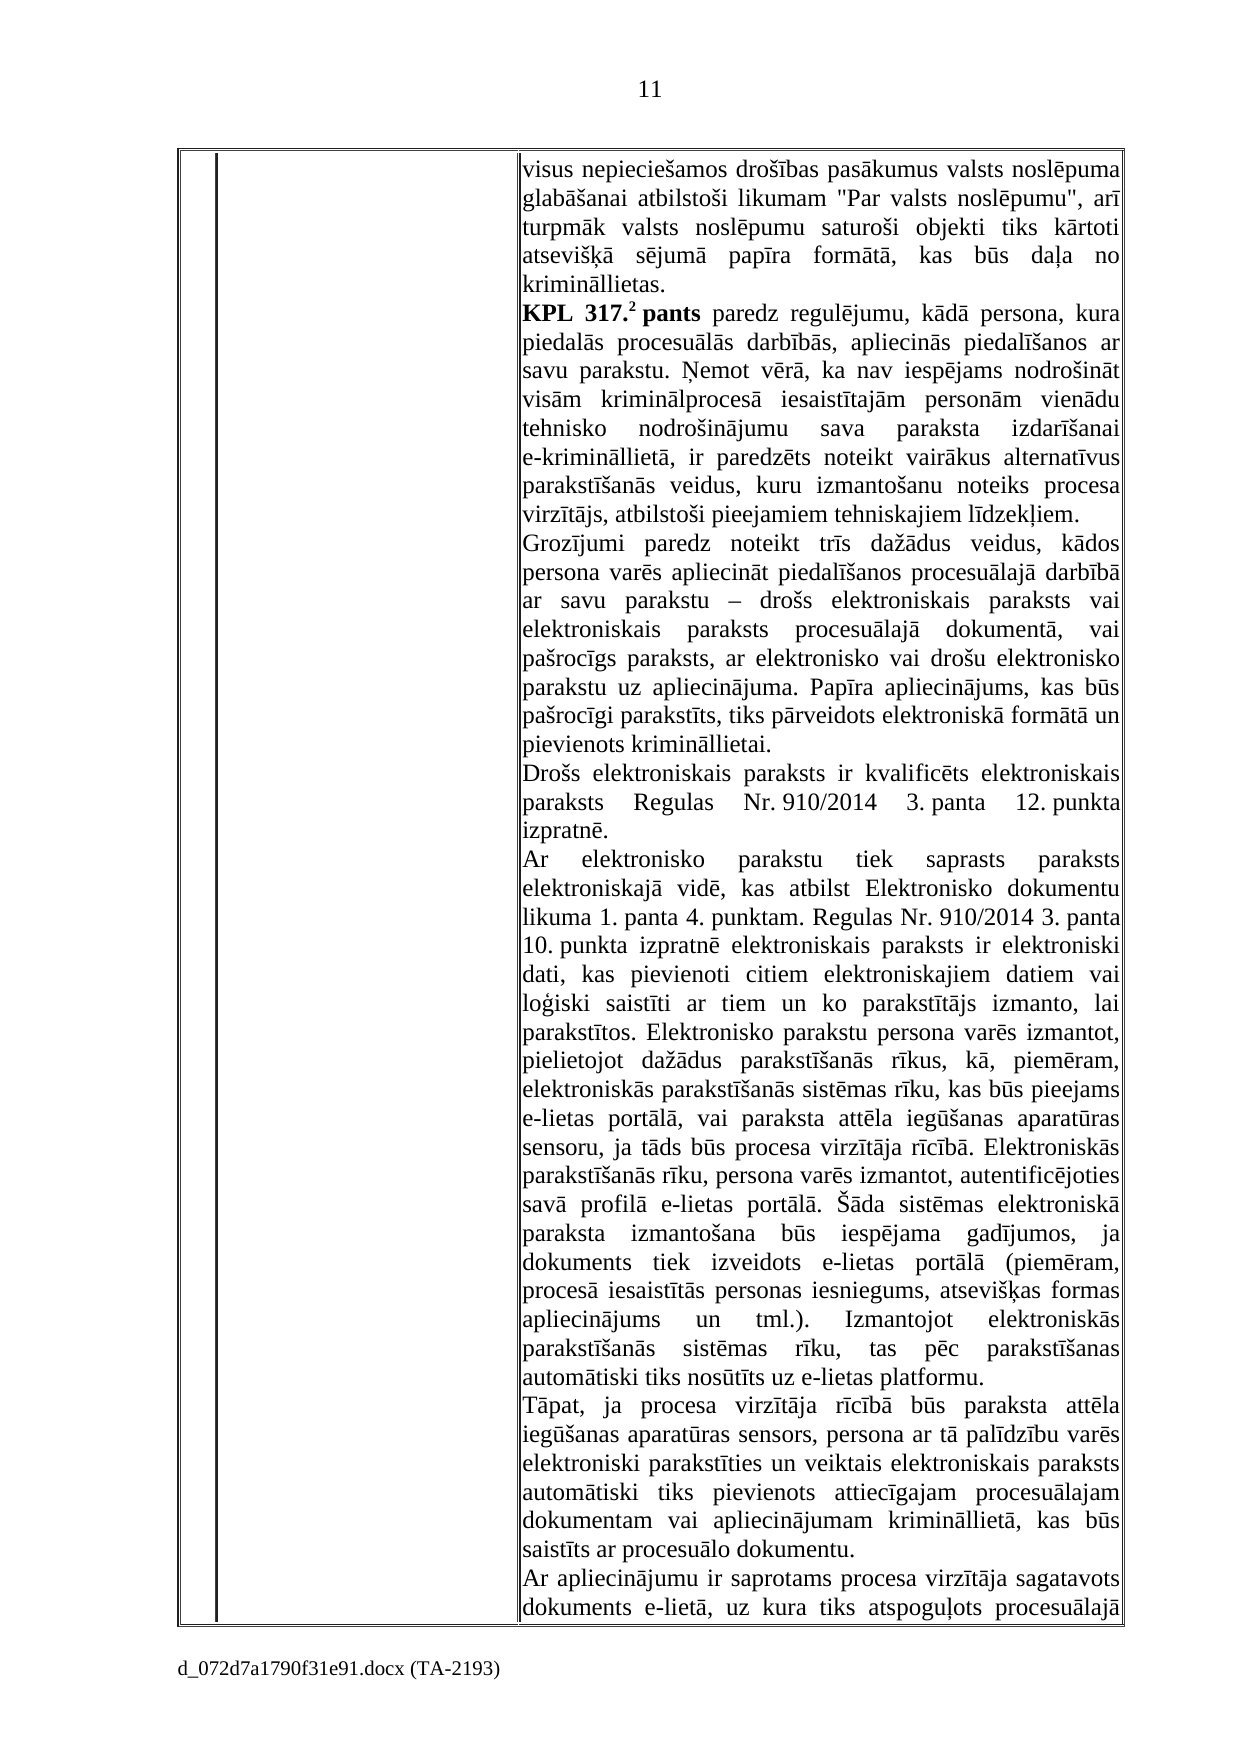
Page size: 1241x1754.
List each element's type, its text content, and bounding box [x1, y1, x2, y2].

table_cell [519, 151, 1122, 1623]
table_cell 2. [181, 151, 216, 1623]
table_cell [216, 149, 519, 1623]
